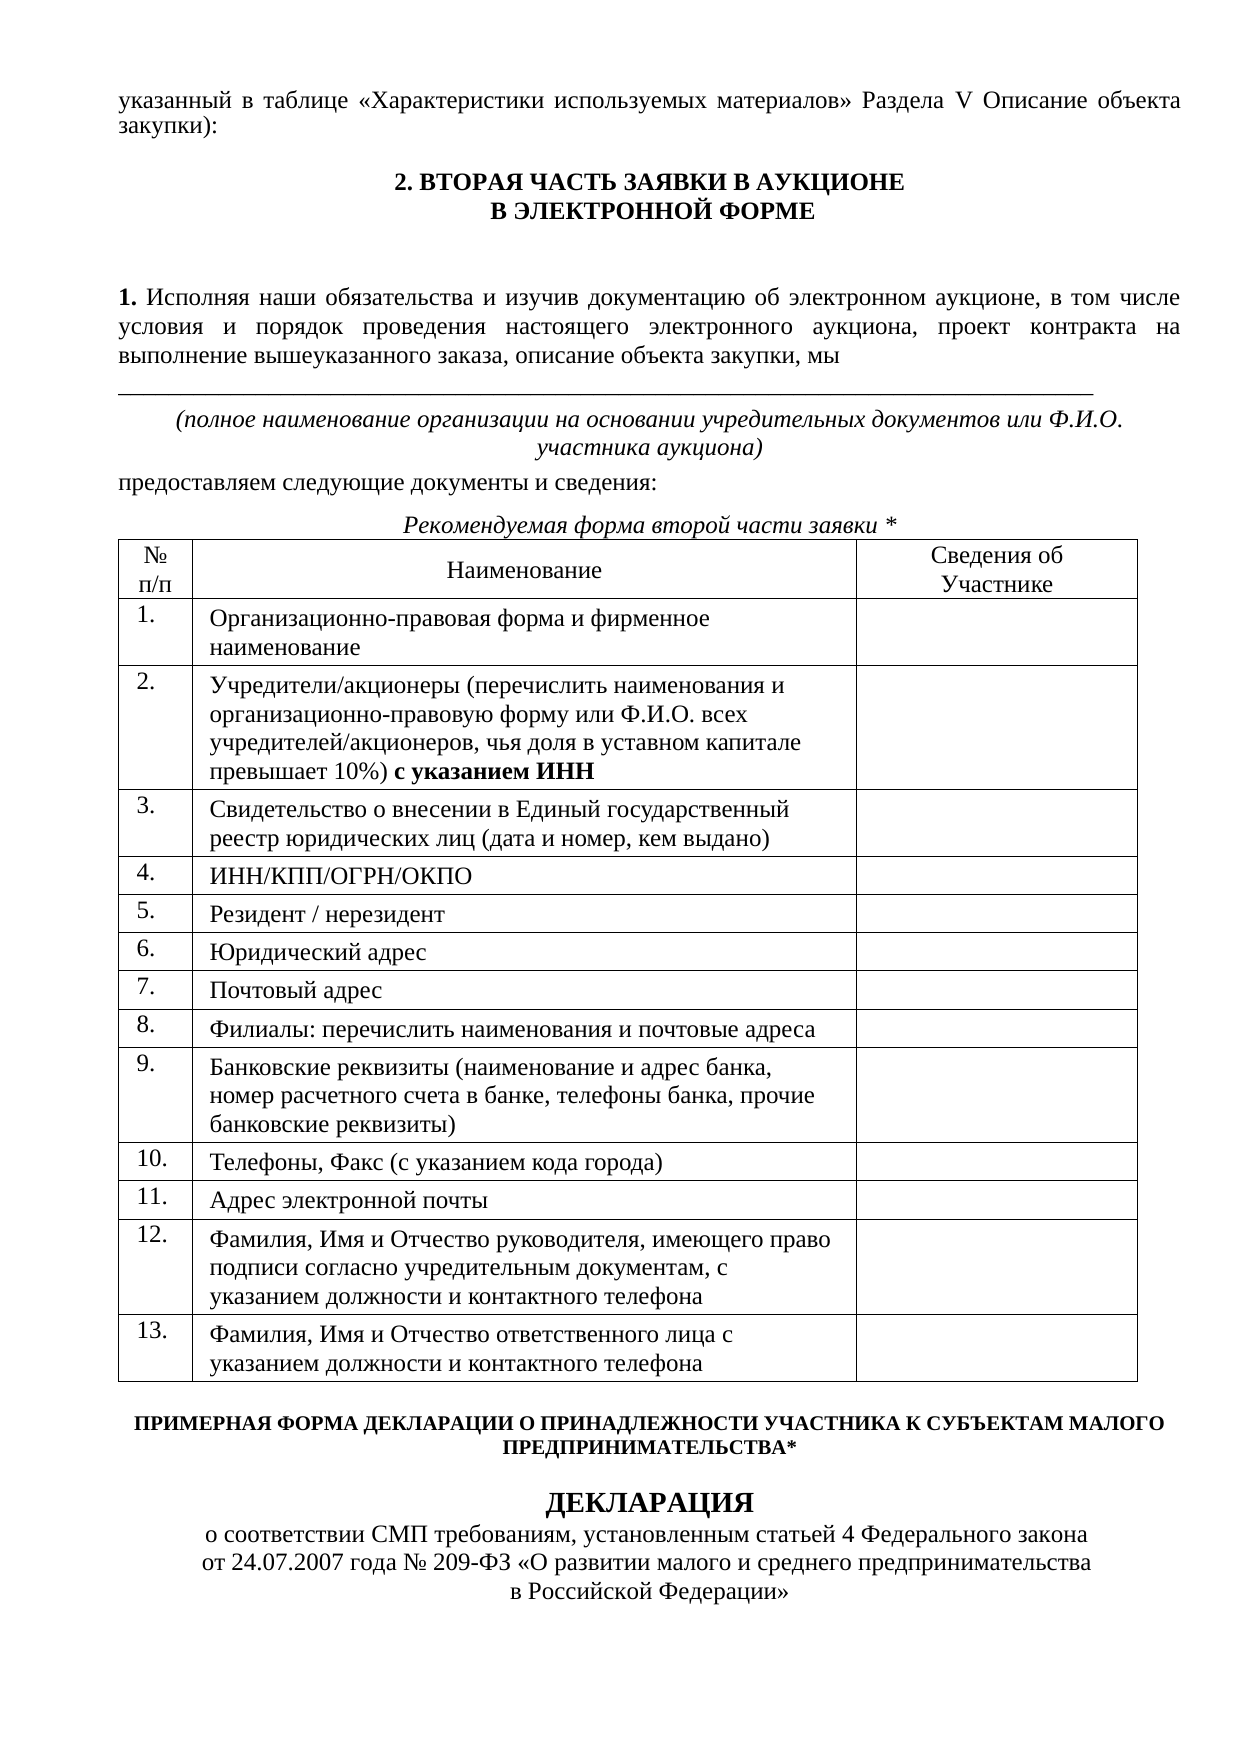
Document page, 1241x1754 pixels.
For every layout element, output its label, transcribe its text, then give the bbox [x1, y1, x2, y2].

table_cell [119, 895, 192, 932]
text о соответствии СМП требованиям, установленным статьей 4 Федерального закона от 24.07.2007 года № 209-ФЗ «О развитии малого и среднего предпринимательства в Российской Федерации» [118, 1519, 1181, 1605]
table_cell [857, 1048, 1137, 1142]
table_cell [857, 1143, 1137, 1180]
table_cell [857, 666, 1137, 789]
text (полное наименование организации на основании учредительных документов или Ф.И.О. участника аукциона) [118, 404, 1181, 461]
text В ЭЛЕКТРОННОЙ ФОРМЕ [118, 196, 1181, 225]
text ДЕКЛАРАЦИЯ [118, 1485, 1181, 1519]
table_cell [857, 599, 1137, 665]
table_cell [119, 1143, 192, 1180]
table_cell Фамилия, Имя и Отчество руководителя, имеющего право подписи согласно учредительным документам, с указанием должности и контактного телефона [193, 1220, 856, 1314]
table_cell Телефоны, Факс (с указанием кода города) [193, 1143, 856, 1180]
table_cell [119, 1220, 192, 1314]
text ______________________________________________________________________________ [118, 369, 1181, 397]
text 2. ВТОРАЯ ЧАСТЬ ЗАЯВКИ В АУКЦИОНЕ [118, 167, 1181, 196]
table_cell [119, 1010, 192, 1047]
table_cell [119, 1048, 192, 1142]
table_cell Организационно-правовая форма и фирменное наименование [193, 599, 856, 665]
table_cell [119, 933, 192, 970]
table_cell ИНН/КПП/ОГРН/ОКПО [193, 857, 856, 894]
table_cell [857, 790, 1137, 856]
table_cell Фамилия, Имя и Отчество ответственного лица с указанием должности и контактного телефона [193, 1315, 856, 1381]
table_header № п/п [119, 540, 192, 598]
table_header Наименование [193, 540, 856, 598]
table_cell [857, 971, 1137, 1008]
table_cell [857, 1315, 1137, 1381]
table_cell [857, 1220, 1137, 1314]
table_cell [119, 1181, 192, 1218]
table_cell Адрес электронной почты [193, 1181, 856, 1218]
table_cell [119, 1315, 192, 1381]
text 1. Исполняя наши обязательства и изучив документацию об электронном аукционе, в том числе условия и порядок проведения настоящего электронного аукциона, проект контракта на выполнение вышеуказанного заказа, описание объекта закупки, мы [118, 282, 1181, 369]
table_cell [119, 666, 192, 789]
table_cell Резидент / нерезидент [193, 895, 856, 932]
table_header Сведения об Участнике [857, 540, 1137, 598]
table_cell [857, 1181, 1137, 1218]
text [118, 89, 1181, 139]
table_cell [119, 599, 192, 665]
text ПРИМЕРНАЯ ФОРМА ДЕКЛАРАЦИИ О ПРИНАДЛЕЖНОСТИ УЧАСТНИКА К СУБЪЕКТАМ МАЛОГО ПРЕДПРИНИМАТЕЛЬСТВА* [118, 1411, 1181, 1459]
table_cell [857, 857, 1137, 894]
table_cell Учредители/акционеры (перечислить наименования и организационно-правовую форму или Ф.И.О. всех учредителей/акционеров, чья доля в уставном капитале превышает 10%) с указанием ИНН [193, 666, 856, 789]
table_cell Свидетельство о внесении в Единый государственный реестр юридических лиц (дата и номер, кем выдано) [193, 790, 856, 856]
table_cell [857, 933, 1137, 970]
text Рекомендуемая форма второй части заявки * [118, 511, 1181, 539]
table_cell Юридический адрес [193, 933, 856, 970]
table_cell [119, 971, 192, 1008]
text предоставляем следующие документы и сведения: [118, 467, 1181, 496]
table_cell [857, 895, 1137, 932]
table_cell [119, 790, 192, 856]
table_cell [857, 1010, 1137, 1047]
table_cell [119, 857, 192, 894]
table_cell Банковские реквизиты (наименование и адрес банка, номер расчетного счета в банке, телефоны банка, прочие банковские реквизиты) [193, 1048, 856, 1142]
table_cell Филиалы: перечислить наименования и почтовые адреса [193, 1010, 856, 1047]
table_cell Почтовый адрес [193, 971, 856, 1008]
